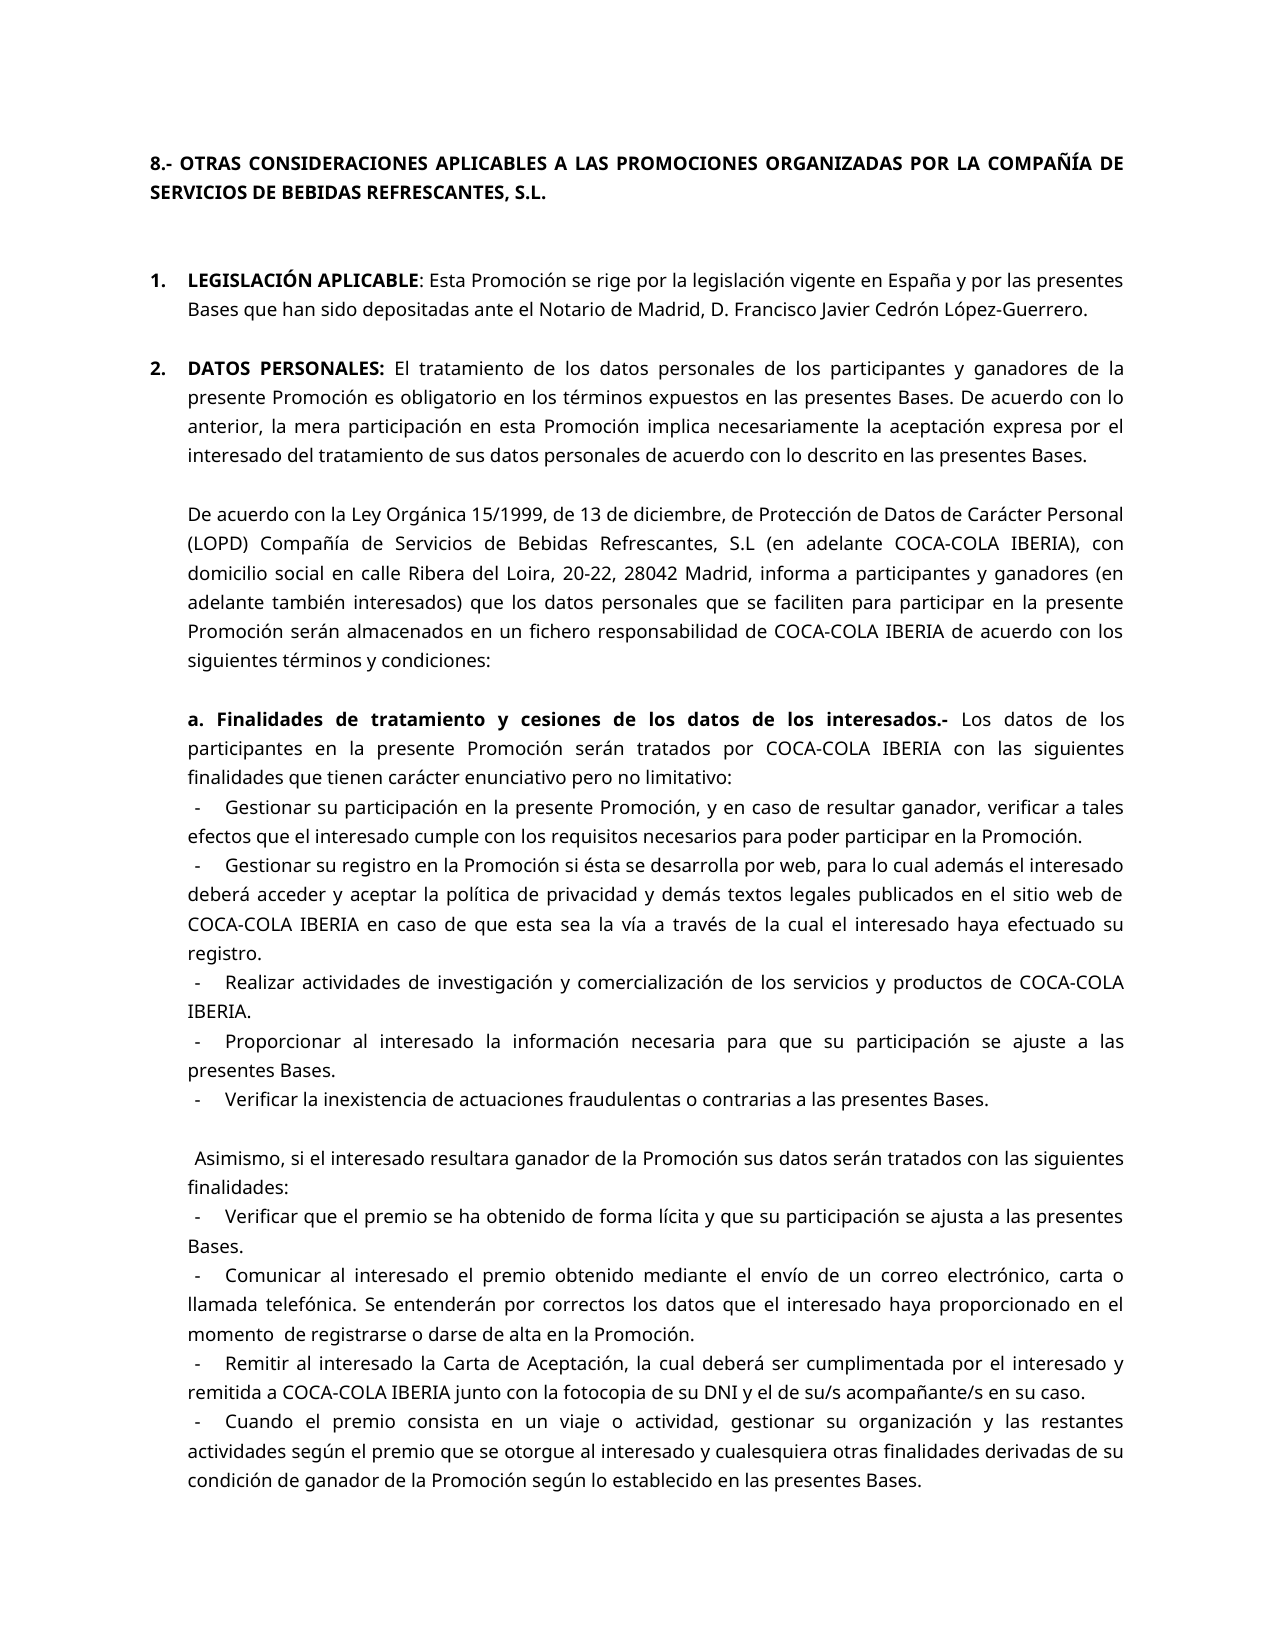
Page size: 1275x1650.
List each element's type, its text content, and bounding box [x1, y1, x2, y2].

list Verificar que el premio se ha obtenido de forma lícita y que su participación se ajusta a las presentes Bases. [187, 1204, 1125, 1258]
list Cuando el premio consista en un viaje o actividad, gestionar su organización y las restantes actividades según el premio que se otorgue al interesado y cualesquiera otras finalidades derivadas de su condición de ganador de la Promoción según lo establecido en las presentes Bases. [187, 1409, 1125, 1493]
text Asimismo, si el interesado resultara ganador de la Promoción sus datos serán tratados con las siguientes finalidades: [187, 1145, 1125, 1200]
list Gestionar su participación en la presente Promoción, y en caso de resultar ganador, verificar a tales efectos que el interesado cumple con los requisitos necesarios para poder participar en la Promoción. [187, 794, 1125, 849]
list Verificar la inexistencia de actuaciones fraudulentas o contrarias a las presentes Bases. [187, 1087, 1125, 1112]
list Realizar actividades de investigación y comercialización de los servicios y productos de COCA-COLA IBERIA. [187, 969, 1125, 1024]
text De acuerdo con la Ley Orgánica 15/1999, de 13 de diciembre, de Protección de Datos de Carácter Personal (LOPD) Compañía de Servicios de Bebidas Refrescantes, S.L (en adelante COCA-COLA IBERIA), con domicilio social en calle Ribera del Loira, 20-22, 28042 Madrid, informa a participantes y ganadores (en adelante también interesados) que los datos personales que se faciliten para participar en la presente Promoción serán almacenados en un fichero responsabilidad de COCA-COLA IBERIA de acuerdo con los siguientes términos y condiciones: [187, 501, 1125, 673]
list DATOS PERSONALES: El tratamiento de los datos personales de los participantes y ganadores de la presente Promoción es obligatorio en los términos expuestos en las presentes Bases. De acuerdo con lo anterior, la mera participación en esta Promoción implica necesariamente la aceptación expresa por el interesado del tratamiento de sus datos personales de acuerdo con lo descrito en las presentes Bases. [150, 355, 1125, 468]
list Gestionar su registro en la Promoción si ésta se desarrolla por web, para lo cual además el interesado deberá acceder y aceptar la política de privacidad y demás textos legales publicados en el sitio web de COCA-COLA IBERIA en caso de que esta sea la vía a través de la cual el interesado haya efectuado su registro. [187, 852, 1125, 966]
text a. Finalidades de tratamiento y cesiones de los datos de los interesados.- Los datos de los participantes en la presente Promoción serán tratados por COCA-COLA IBERIA con las siguientes finalidades que tienen carácter enunciativo pero no limitativo: [187, 706, 1125, 790]
list Proporcionar al interesado la información necesaria para que su participación se ajuste a las presentes Bases. [187, 1028, 1125, 1083]
list Remitir al interesado la Carta de Aceptación, la cual deberá ser cumplimentada por el interesado y remitida a COCA-COLA IBERIA junto con la fotocopia de su DNI y el de su/s acompañante/s en su caso. [187, 1350, 1125, 1405]
list LEGISLACIÓN APLICABLE: Esta Promoción se rige por la legislación vigente en España y por las presentes Bases que han sido depositadas ante el Notario de Madrid, D. Francisco Javier Cedrón López-Guerrero. [150, 267, 1125, 322]
text 8.- OTRAS CONSIDERACIONES APLICABLES A LAS PROMOCIONES ORGANIZADAS POR LA COMPAÑÍA DE SERVICIOS DE BEBIDAS REFRESCANTES, S.L. [150, 150, 1125, 205]
list Comunicar al interesado el premio obtenido mediante el envío de un correo electrónico, carta o llamada telefónica. Se entenderán por correctos los datos que el interesado haya proporcionado en el momento de registrarse o darse de alta en la Promoción. [187, 1262, 1125, 1346]
